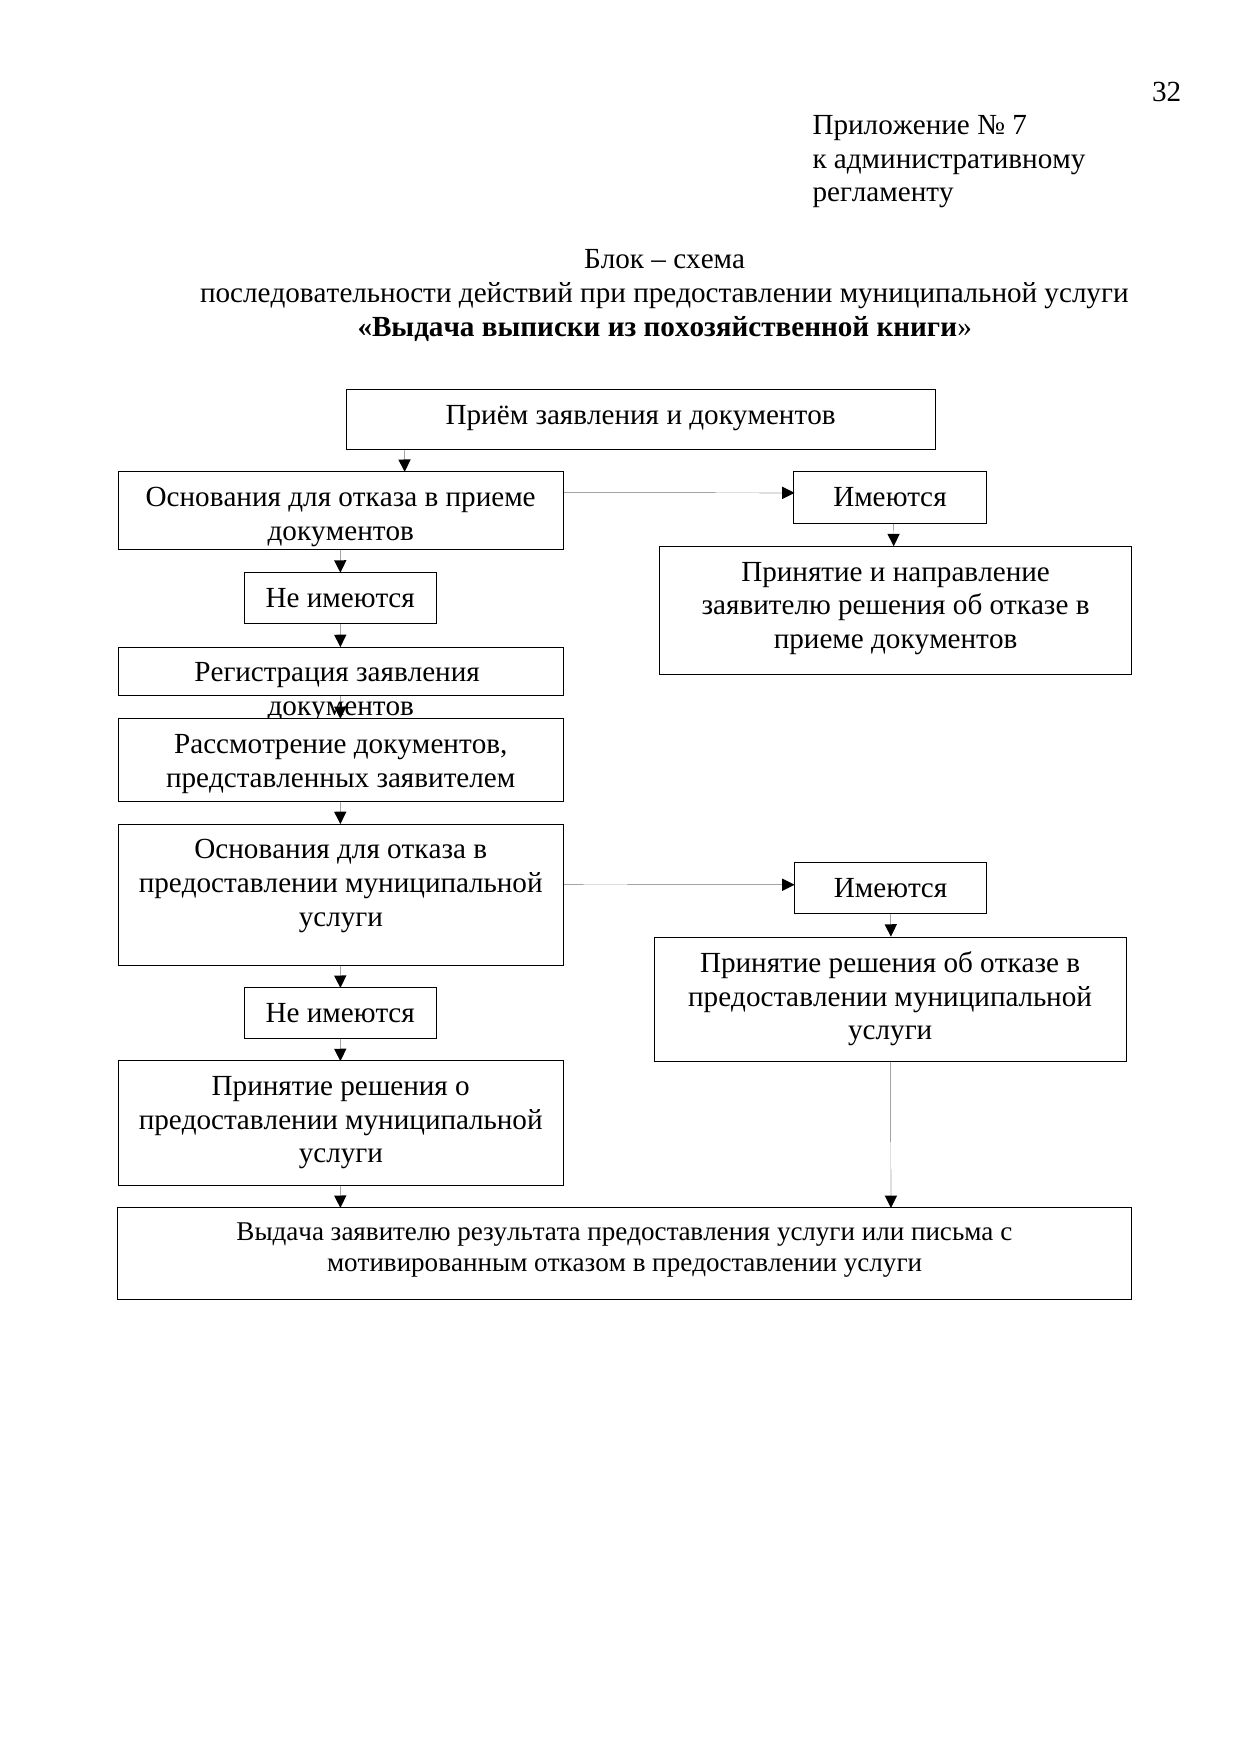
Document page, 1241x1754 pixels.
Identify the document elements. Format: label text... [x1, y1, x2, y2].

text «Выдача выписки из похозяйственной книги» [148, 309, 1181, 342]
text Приложение № 7 [812, 107, 1176, 141]
text Блок – схема [148, 242, 1181, 275]
text последовательности действий при предоставлении муниципальной услуги [148, 275, 1181, 309]
text к административному регламенту [812, 141, 1176, 208]
